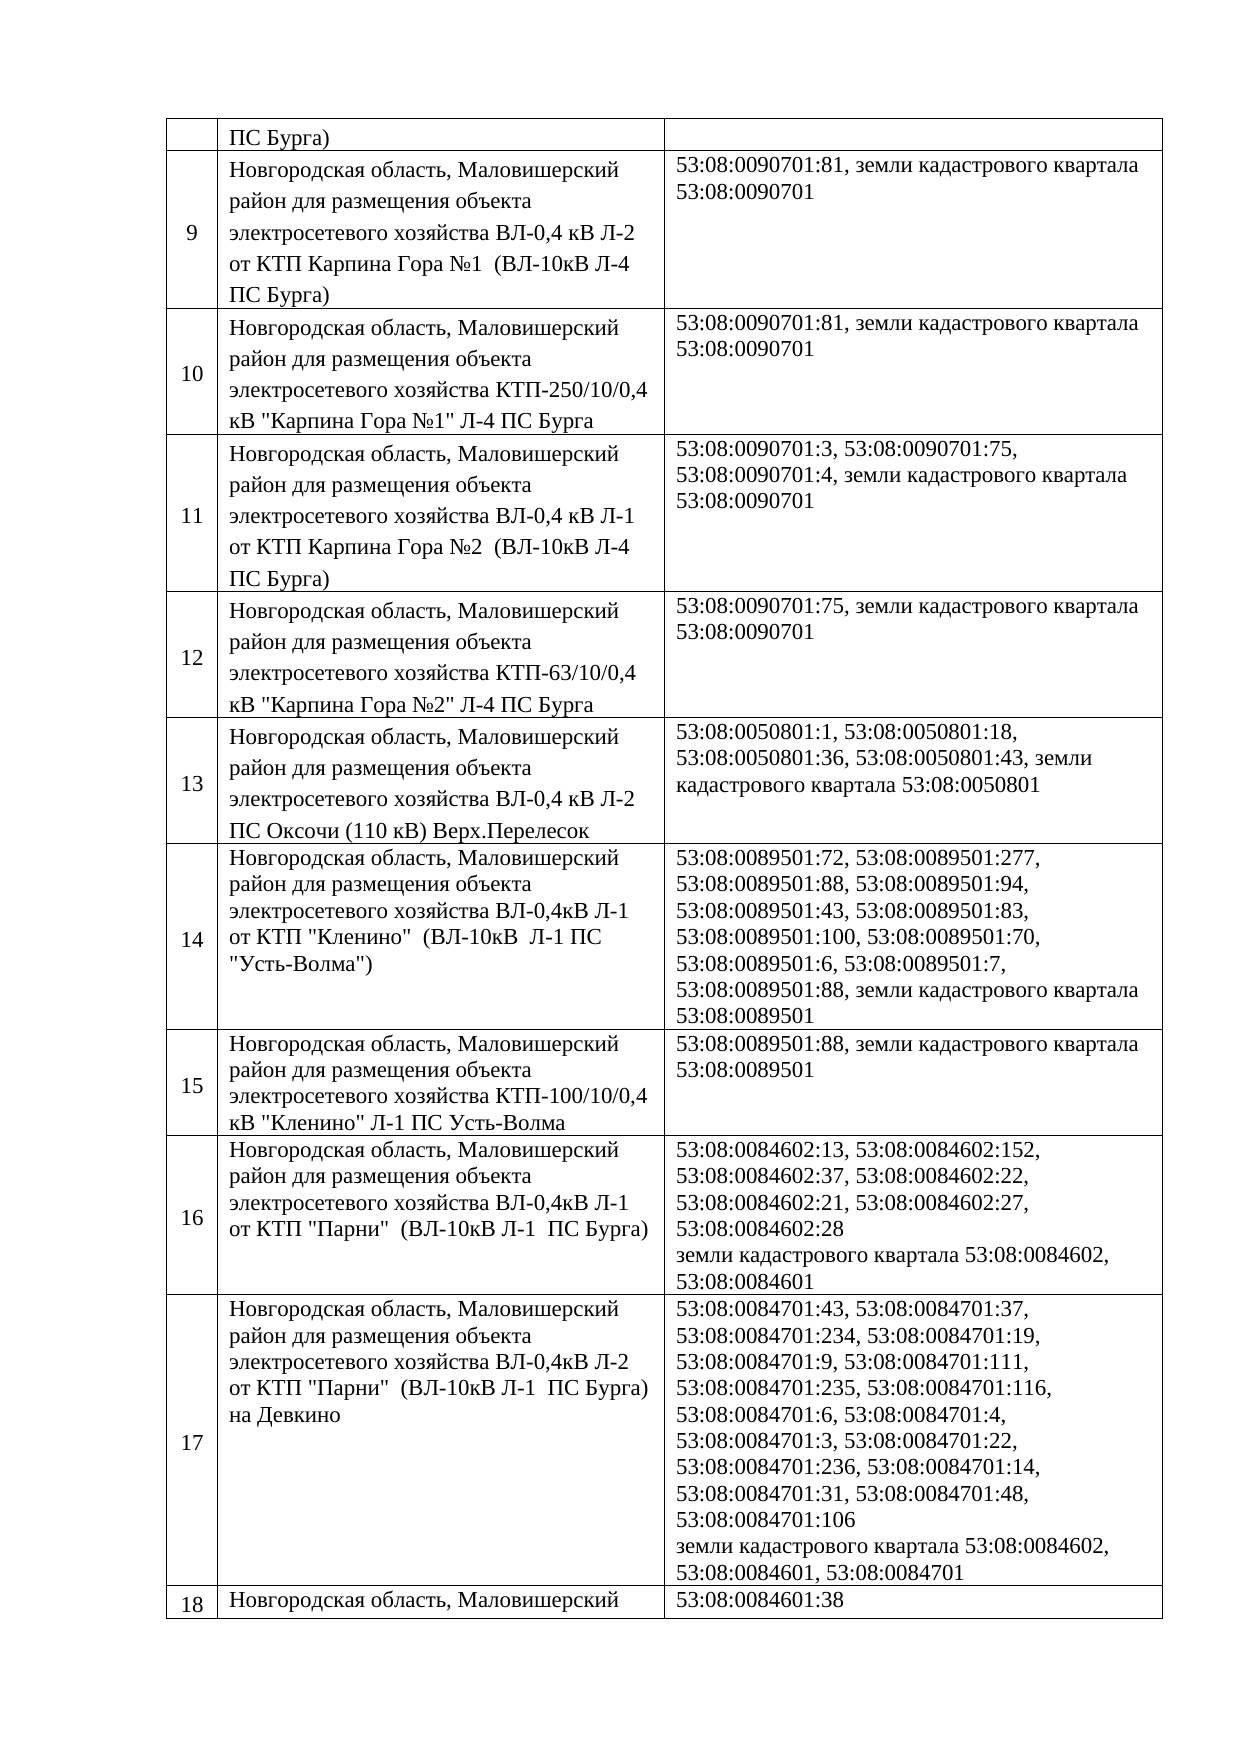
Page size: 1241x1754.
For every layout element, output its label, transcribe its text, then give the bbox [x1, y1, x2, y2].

table_cell 9 [167, 151, 217, 308]
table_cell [218, 1586, 664, 1617]
table_cell 53:08:0084602:13, 53:08:0084602:152, 53:08:0084602:37, 53:08:0084602:22, 53:08:0084602:21, 53:08:0084602:27, 53:08:0084602:28 земли кадастрового квартала 53:08:0084602, 53:08:0084601 [665, 1136, 1162, 1294]
table_cell Новгородская область, Маловишерский район для размещения объекта электросетевого хозяйства КТП-250/10/0,4 кВ "Карпина Гора №1" Л-4 ПС Бурга [218, 309, 664, 434]
table_cell 53:08:0050801:1, 53:08:0050801:18, 53:08:0050801:36, 53:08:0050801:43, земли кадастрового квартала 53:08:0050801 [665, 718, 1162, 843]
table_cell 11 [167, 435, 217, 591]
table_cell Новгородская область, Маловишерский район для размещения объекта электросетевого хозяйства ВЛ-0,4кВ Л-2 от КТП "Парни" (ВЛ-10кВ Л-1 ПС Бурга) на Девкино [218, 1295, 664, 1585]
table_cell 53:08:0090701:81, земли кадастрового квартала 53:08:0090701 [665, 309, 1162, 434]
table_cell Новгородская область, Маловишерский район для размещения объекта электросетевого хозяйства ВЛ-0,4 кВ Л-2 от КТП Карпина Гора №1 (ВЛ-10кВ Л-4 ПС Бурга) [218, 151, 664, 308]
table_cell 53:08:0089501:88, земли кадастрового квартала 53:08:0089501 [665, 1030, 1162, 1135]
table_cell Новгородская область, Маловишерский район для размещения объекта электросетевого хозяйства ВЛ-0,4 кВ Л-1 от КТП Карпина Гора №2 (ВЛ-10кВ Л-4 ПС Бурга) [218, 435, 664, 591]
table_cell 15 [167, 1030, 217, 1135]
table_cell 12 [167, 592, 217, 717]
table_cell 53:08:0089501:72, 53:08:0089501:277, 53:08:0089501:88, 53:08:0089501:94, 53:08:0089501:43, 53:08:0089501:83, 53:08:0089501:100, 53:08:0089501:70, 53:08:0089501:6, 53:08:0089501:7, 53:08:0089501:88, земли кадастрового квартала 53:08:0089501 [665, 844, 1162, 1029]
table_cell 53:08:0090701:3, 53:08:0090701:75, 53:08:0090701:4, земли кадастрового квартала 53:08:0090701 [665, 435, 1162, 591]
table_cell 14 [167, 844, 217, 1029]
table_cell Новгородская область, Маловишерский район для размещения объекта электросетевого хозяйства КТП-100/10/0,4 кВ "Кленино" Л-1 ПС Усть-Волма [218, 1030, 664, 1135]
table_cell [218, 119, 664, 150]
table_cell 18 [167, 1586, 217, 1617]
table_cell 53:08:0090701:75, земли кадастрового квартала 53:08:0090701 [665, 592, 1162, 717]
table_cell Новгородская область, Маловишерский район для размещения объекта электросетевого хозяйства ВЛ-0,4 кВ Л-2 ПС Оксочи (110 кВ) Верх.Перелесок [218, 718, 664, 843]
table_cell 53:08:0084701:43, 53:08:0084701:37, 53:08:0084701:234, 53:08:0084701:19, 53:08:0084701:9, 53:08:0084701:111, 53:08:0084701:235, 53:08:0084701:116, 53:08:0084701:6, 53:08:0084701:4, 53:08:0084701:3, 53:08:0084701:22, 53:08:0084701:236, 53:08:0084701:14, 53:08:0084701:31, 53:08:0084701:48, 53:08:0084701:106 земли кадастрового квартала 53:08:0084602, 53:08:0084601, 53:08:0084701 [665, 1295, 1162, 1585]
table_cell Новгородская область, Маловишерский район для размещения объекта электросетевого хозяйства ВЛ-0,4кВ Л-1 от КТП "Парни" (ВЛ-10кВ Л-1 ПС Бурга) [218, 1136, 664, 1294]
table_cell Новгородская область, Маловишерский район для размещения объекта электросетевого хозяйства КТП-63/10/0,4 кВ "Карпина Гора №2" Л-4 ПС Бурга [218, 592, 664, 717]
table_cell 8 [167, 119, 217, 150]
table_cell Новгородская область, Маловишерский район для размещения объекта электросетевого хозяйства ВЛ-0,4кВ Л-1 от КТП "Кленино" (ВЛ-10кВ Л-1 ПС "Усть-Волма") [218, 844, 664, 1029]
table_cell 10 [167, 309, 217, 434]
table_cell 17 [167, 1295, 217, 1585]
table_cell 53:08:0090701:81, земли кадастрового квартала 53:08:0090701 [665, 151, 1162, 308]
table_cell 13 [167, 718, 217, 843]
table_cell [665, 119, 1162, 150]
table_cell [665, 1586, 1162, 1617]
table_cell 16 [167, 1136, 217, 1294]
